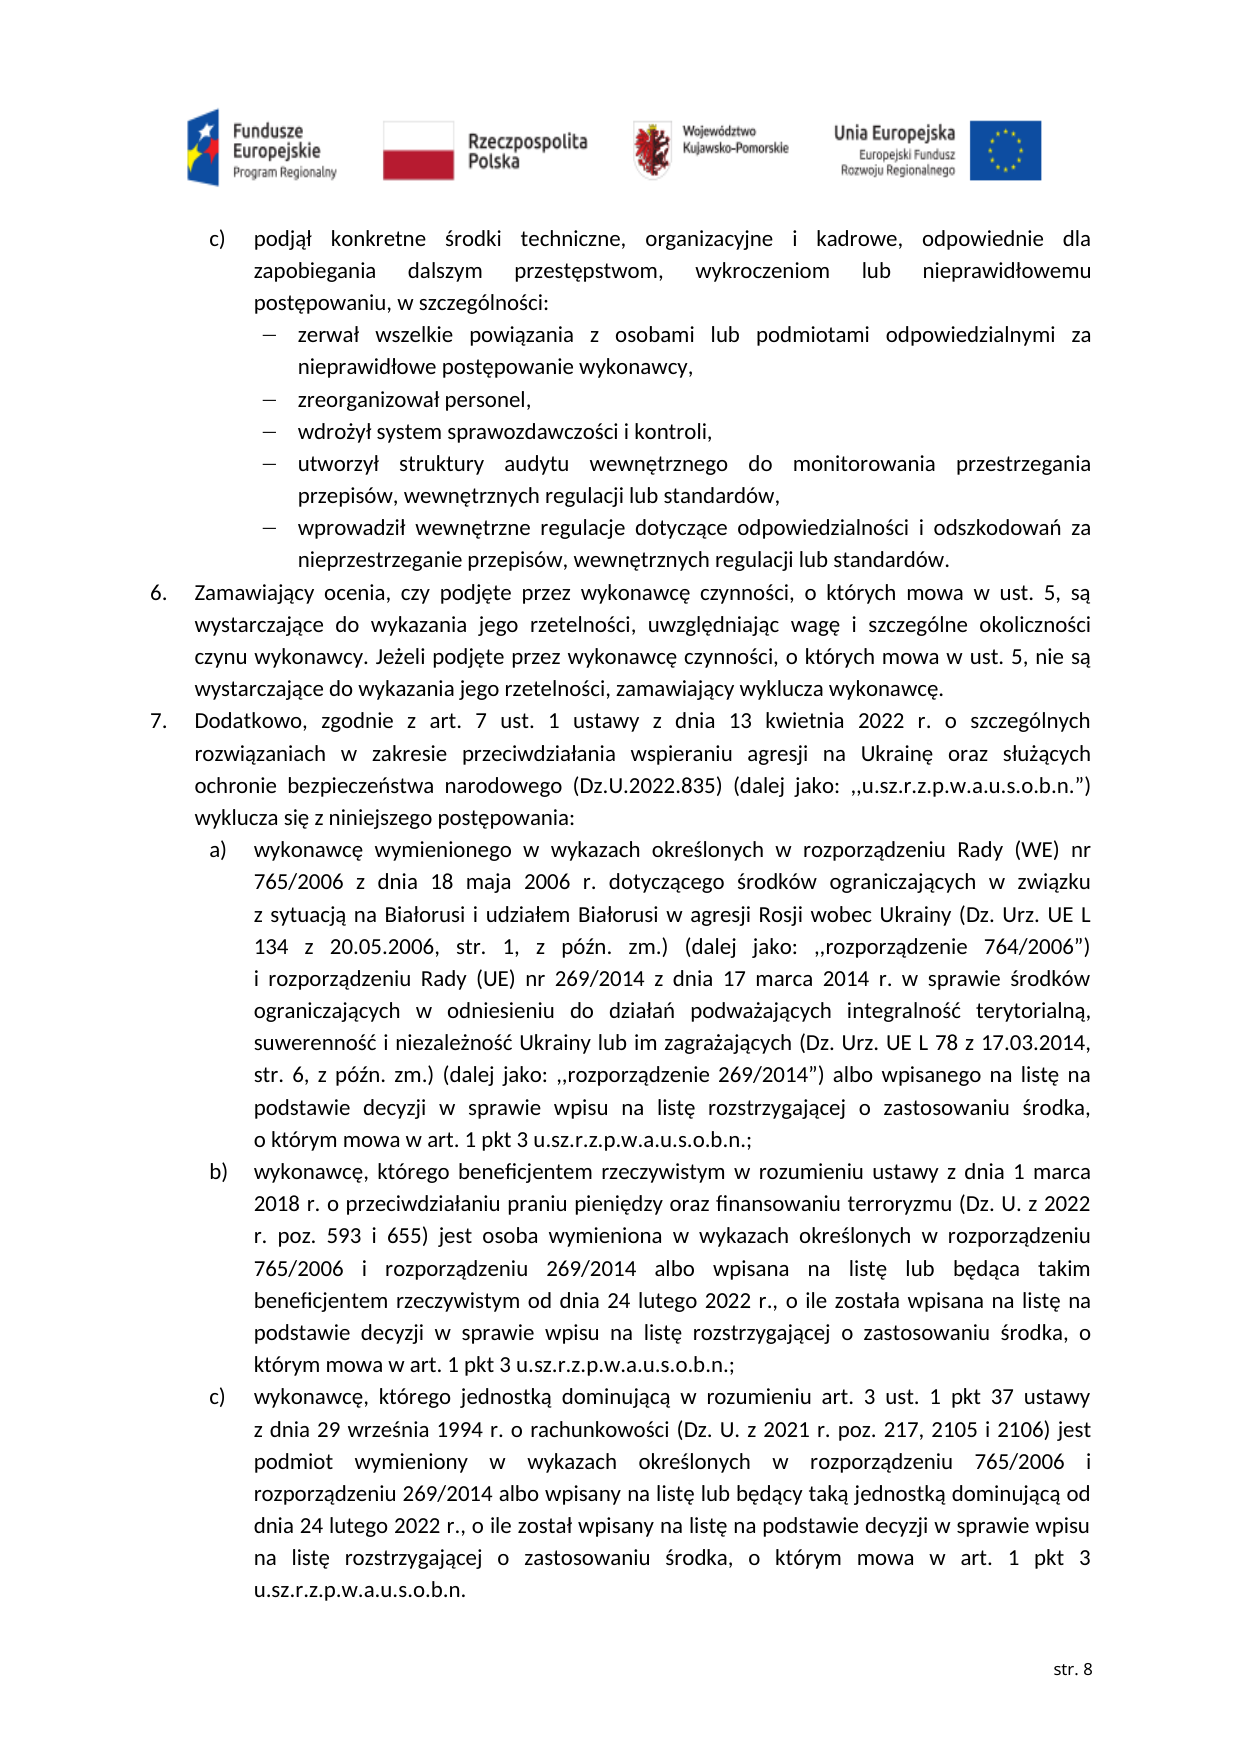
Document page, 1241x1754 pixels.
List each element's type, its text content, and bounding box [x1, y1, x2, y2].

list wykonawcę, którego jednostką dominującą w rozumieniu art. 3 ust. 1 pkt 37 ustawy z dnia 29 września 1994 r. o rachunkowości (Dz. U. z 2021 r. poz. 217, 2105 i 2106) jest podmiot wymieniony w wykazach określonych w rozporządzeniu 765/2006 i rozporządzeniu 269/2014 albo wpisany na listę lub będący taką jednostką dominującą od dnia 24 lutego 2022 r., o ile został wpisany na listę na podstawie decyzji w sprawie wpisu na listę rozstrzygającej o zastosowaniu środka, o którym mowa w art. 1 pkt 3 u.sz.r.z.p.w.a.u.s.o.b.n. [209, 1382, 1092, 1604]
list Dodatkowo, zgodnie z art. 7 ust. 1 ustawy z dnia 13 kwietnia 2022 r. o szczególnych rozwiązaniach w zakresie przeciwdziałania wspieraniu agresji na Ukrainę oraz służących ochronie bezpieczeństwa narodowego (Dz.U.2022.835) (dalej jako: ,,u.sz.r.z.p.w.a.u.s.o.b.n.”) wyklucza się z niniejszego postępowania: [150, 707, 1092, 831]
list zerwał wszelkie powiązania z osobami lub podmiotami odpowiedzialnymi za nieprawidłowe postępowanie wykonawcy, [260, 320, 1092, 381]
list wdrożył system sprawozdawczości i kontroli, [260, 417, 1092, 445]
list podjął konkretne środki techniczne, organizacyjne i kadrowe, odpowiednie dla zapobiegania dalszym przestępstwom, wykroczeniom lub nieprawidłowemu postępowaniu, w szczególności: [209, 224, 1092, 316]
list wykonawcę, którego beneficjentem rzeczywistym w rozumieniu ustawy z dnia 1 marca 2018 r. o przeciwdziałaniu praniu pieniędzy oraz finansowaniu terroryzmu (Dz. U. z 2022 r. poz. 593 i 655) jest osoba wymieniona w wykazach określonych w rozporządzeniu 765/2006 i rozporządzeniu 269/2014 albo wpisana na listę lub będąca takim beneficjentem rzeczywistym od dnia 24 lutego 2022 r., o ile została wpisana na listę na podstawie decyzji w sprawie wpisu na listę rozstrzygającej o zastosowaniu środka, o którym mowa w art. 1 pkt 3 u.sz.r.z.p.w.a.u.s.o.b.n.; [209, 1157, 1092, 1378]
list utworzył struktury audytu wewnętrznego do monitorowania przestrzegania przepisów, wewnętrznych regulacji lub standardów, [260, 449, 1092, 509]
list zreorganizował personel, [260, 385, 1092, 413]
list wykonawcę wymienionego w wykazach określonych w rozporządzeniu Rady (WE) nr 765/2006 z dnia 18 maja 2006 r. dotyczącego środków ograniczających w związku z sytuacją na Białorusi i udziałem Białorusi w agresji Rosji wobec Ukrainy (Dz. Urz. UE L 134 z 20.05.2006, str. 1, z późn. zm.) (dalej jako: ,,rozporządzenie 764/2006”) i rozporządzeniu Rady (UE) nr 269/2014 z dnia 17 marca 2014 r. w sprawie środków ograniczających w odniesieniu do działań podważających integralność terytorialną, suwerenność i niezależność Ukrainy lub im zagrażających (Dz. Urz. UE L 78 z 17.03.2014, str. 6, z późn. zm.) (dalej jako: ,,rozporządzenie 269/2014”) albo wpisanego na listę na podstawie decyzji w sprawie wpisu na listę rozstrzygającej o zastosowaniu środka, o którym mowa w art. 1 pkt 3 u.sz.r.z.p.w.a.u.s.o.b.n.; [209, 835, 1092, 1153]
list Zamawiający ocenia, czy podjęte przez wykonawcę czynności, o których mowa w ust. 5, są wystarczające do wykazania jego rzetelności, uwzględniając wagę i szczególne okoliczności czynu wykonawcy. Jeżeli podjęte przez wykonawcę czynności, o których mowa w ust. 5, nie są wystarczające do wykazania jego rzetelności, zamawiający wyklucza wykonawcę. [150, 578, 1092, 702]
picture [150, 73, 1092, 224]
list wprowadził wewnętrzne regulacje dotyczące odpowiedzialności i odszkodowań za nieprzestrzeganie przepisów, wewnętrznych regulacji lub standardów. [260, 513, 1092, 574]
